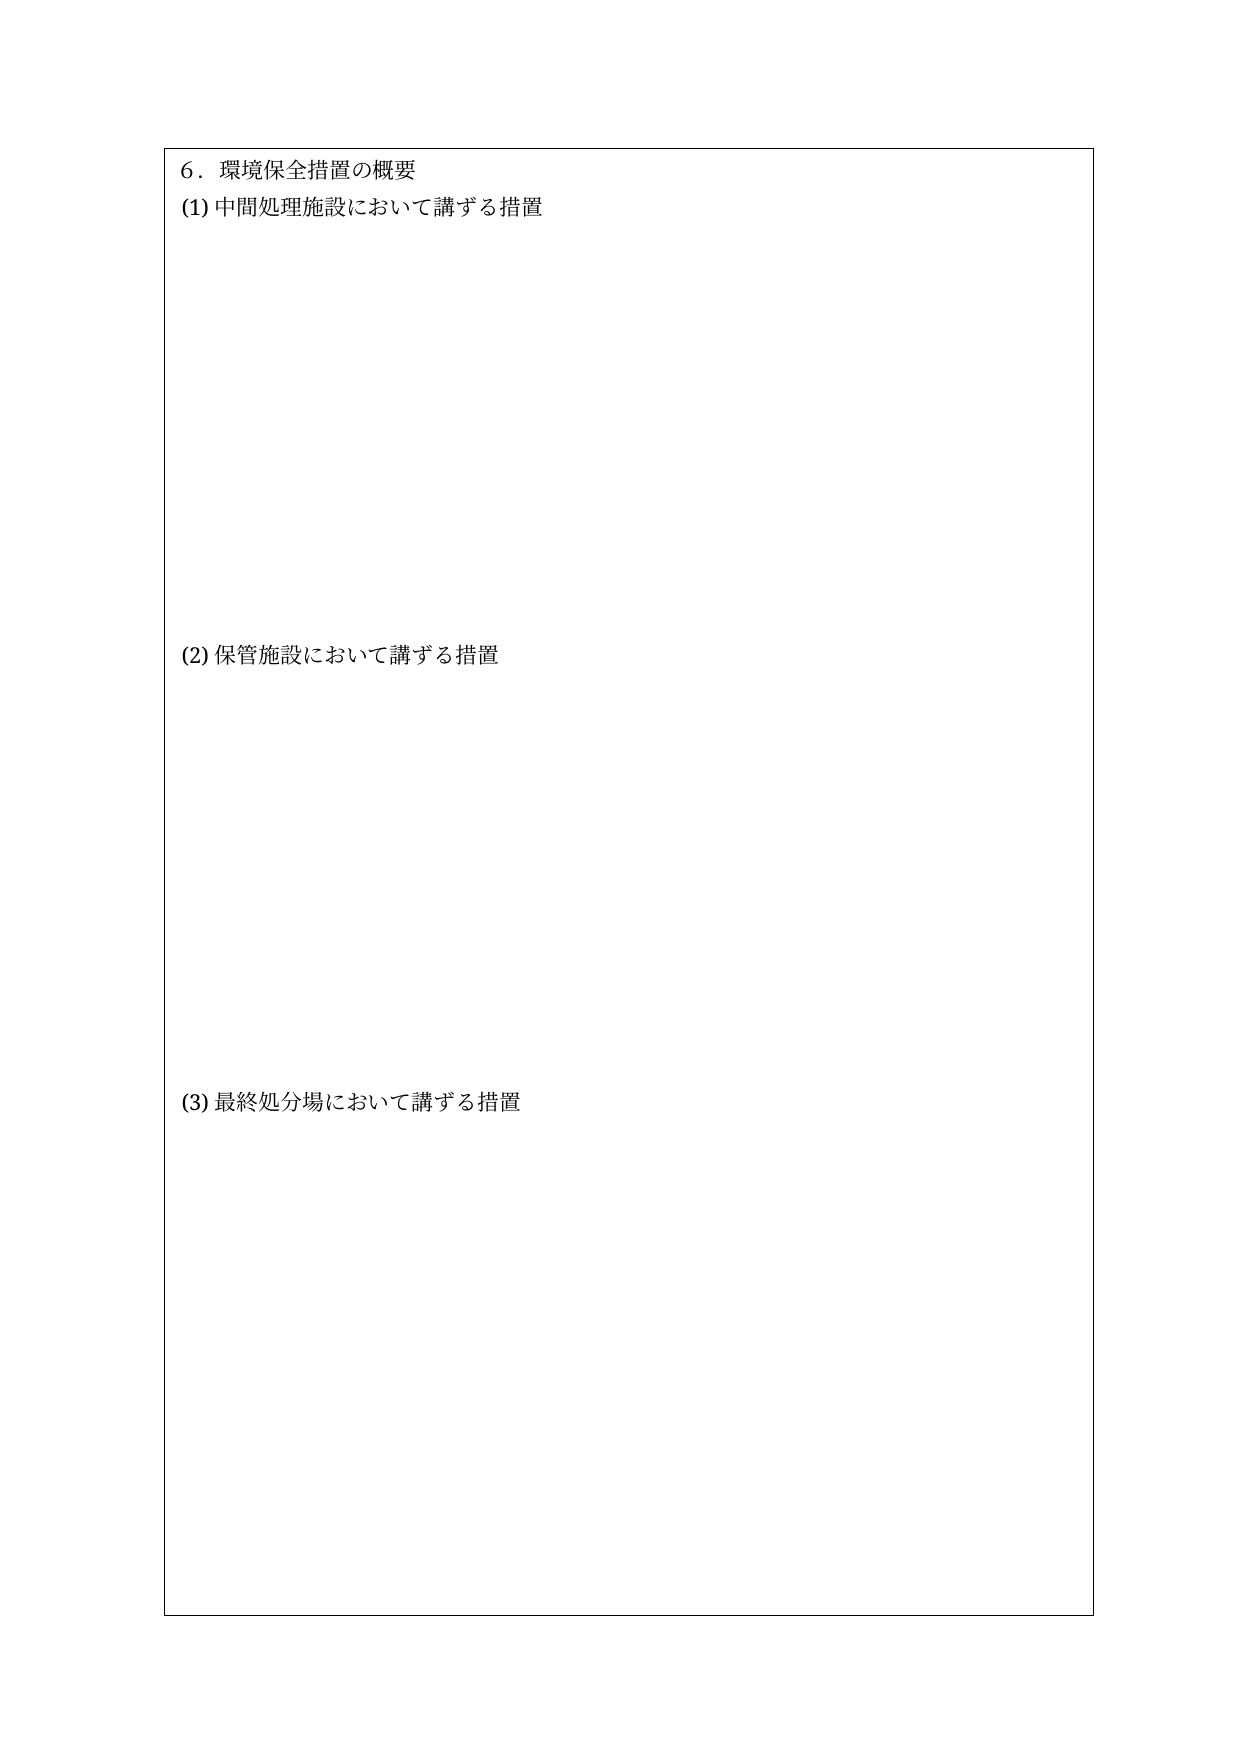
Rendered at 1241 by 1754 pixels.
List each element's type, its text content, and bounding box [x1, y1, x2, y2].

table_header ６．環境保全措置の概要 (1) 中間処理施設において講ずる措置 (2) 保管施設において講ずる措置 (3) 最終処分場において講ずる措置 [165, 149, 1093, 1615]
